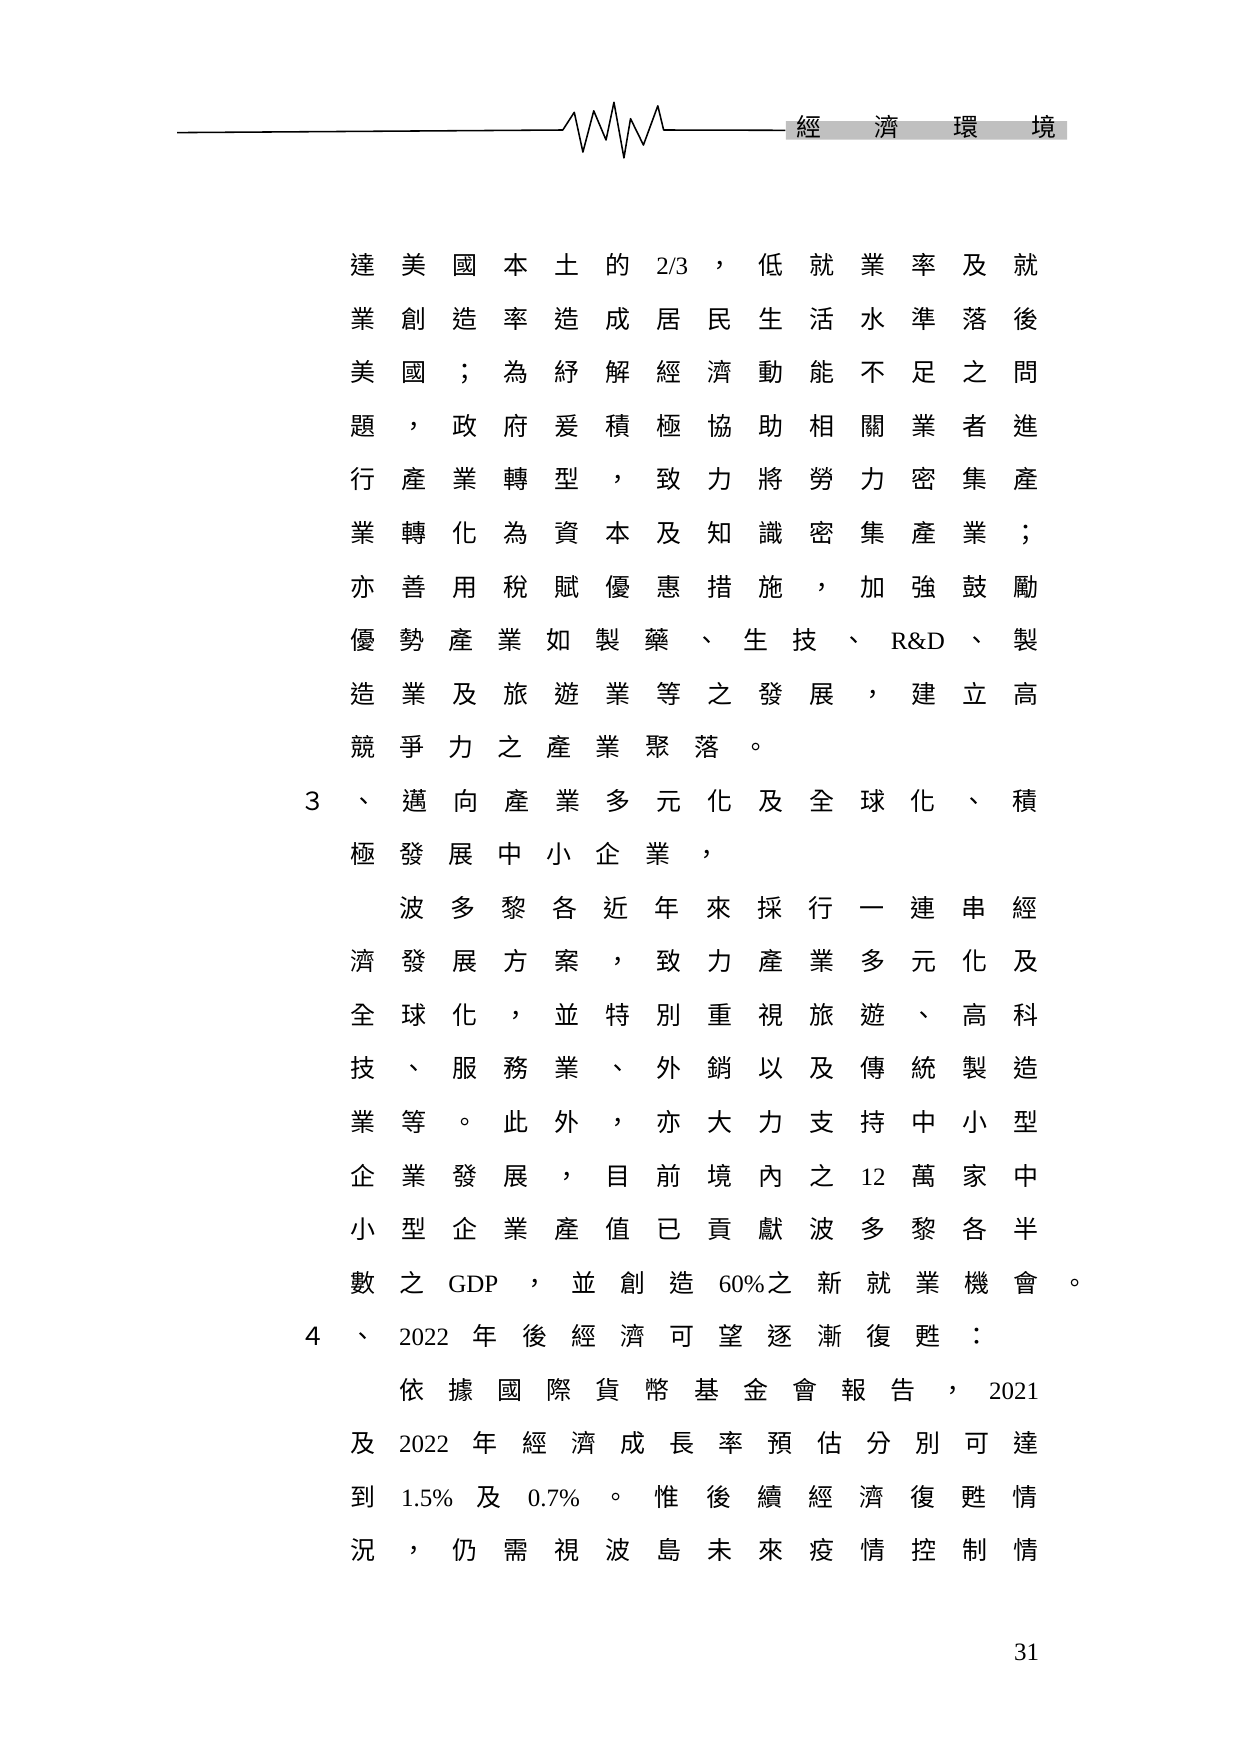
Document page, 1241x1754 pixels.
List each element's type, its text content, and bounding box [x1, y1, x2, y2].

text ３、邁向產業多元化及全球化、積極發展中小企業， [276, 773, 1063, 880]
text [325, 237, 1063, 773]
text ４、2022年後經濟可望逐漸復甦： [276, 1308, 1063, 1362]
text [325, 1362, 1063, 1576]
text 波多黎各近年來採行一連串經濟發展方案，致力產業多元化及全球化，並特別重視旅遊、高科技、服務業、外銷以及傳統製造業等。此外，亦大力支持中小型企業發展，目前境內之12萬家中小型企業產值已貢獻波多黎各半數之GDP，並創造60%之新就業機會。 [325, 880, 1063, 1308]
